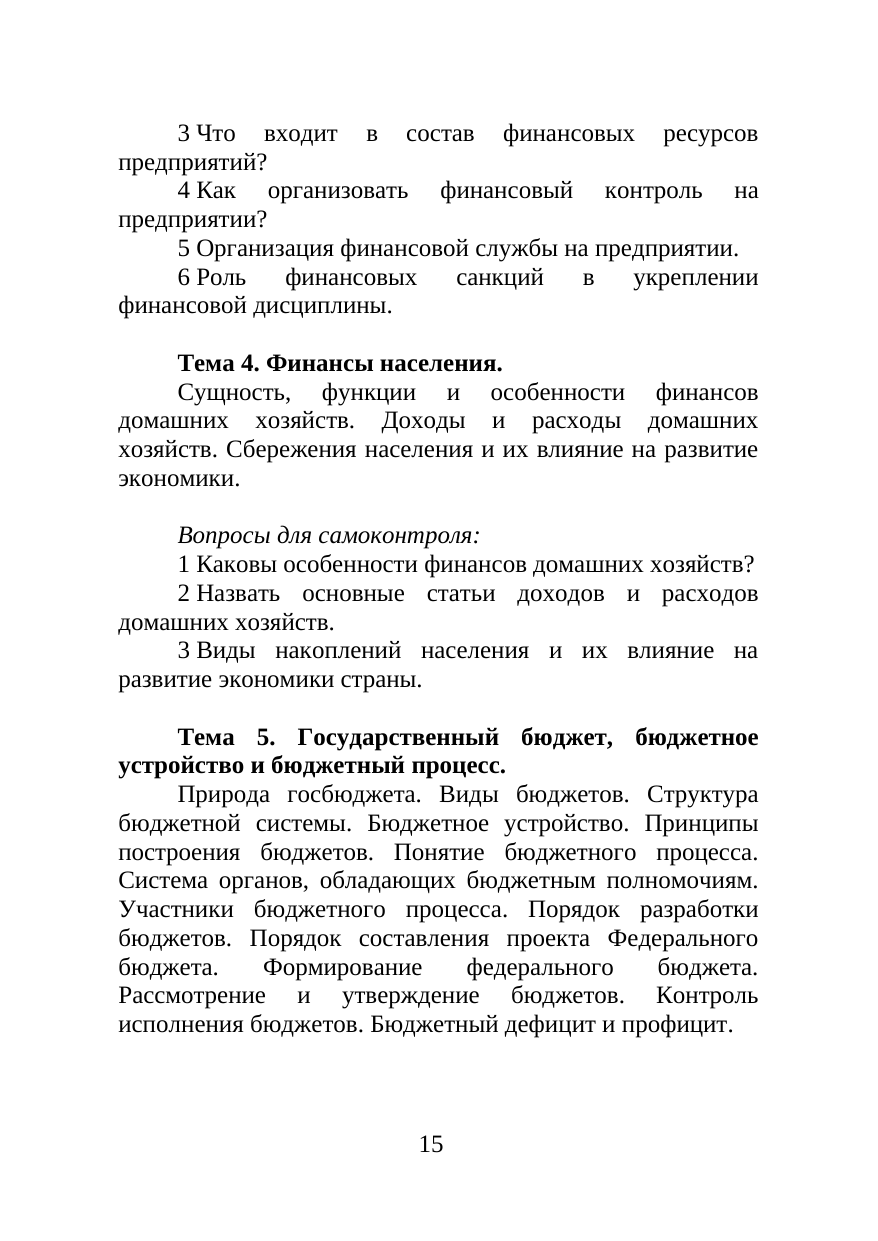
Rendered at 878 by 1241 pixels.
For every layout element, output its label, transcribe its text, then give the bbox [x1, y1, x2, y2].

text 5 Организация финансовой службы на предприятии. [118, 233, 759, 262]
text 4 Как организовать финансовый контроль на предприятии? [118, 176, 759, 233]
text Природа госбюджета. Виды бюджетов. Структура бюджетной системы. Бюджетное устройство. Принципы построения бюджетов. Понятие бюджетного процесса. Система органов, обладающих бюджетным полномочиям. Участники бюджетного процесса. Порядок разработки бюджетов. Порядок составления проекта Федерального бюджета. Формирование федерального бюджета. Рассмотрение и утверждение бюджетов. Контроль исполнения бюджетов. Бюджетный дефицит и профицит. [118, 779, 759, 1038]
text Сущность, функции и особенности финансов домашних хозяйств. Доходы и расходы домашних хозяйств. Сбережения населения и их влияние на развитие экономики. [118, 377, 759, 492]
text 6 Роль финансовых санкций в укреплении финансовой дисциплины. [118, 262, 759, 319]
text 3 Виды накоплений населения и их влияние на развитие экономики страны. [118, 636, 759, 693]
text Тема 5. Государственный бюджет, бюджетное устройство и бюджетный процесс. [118, 722, 759, 779]
text 3 Что входит в состав финансовых ресурсов предприятий? [118, 118, 759, 176]
text 2 Назвать основные статьи доходов и расходов домашних хозяйств. [118, 578, 759, 636]
text Вопросы для самоконтроля: [118, 521, 759, 549]
text Тема 4. Финансы населения. [118, 348, 759, 377]
text 1 Каковы особенности финансов домашних хозяйств? [118, 549, 759, 578]
